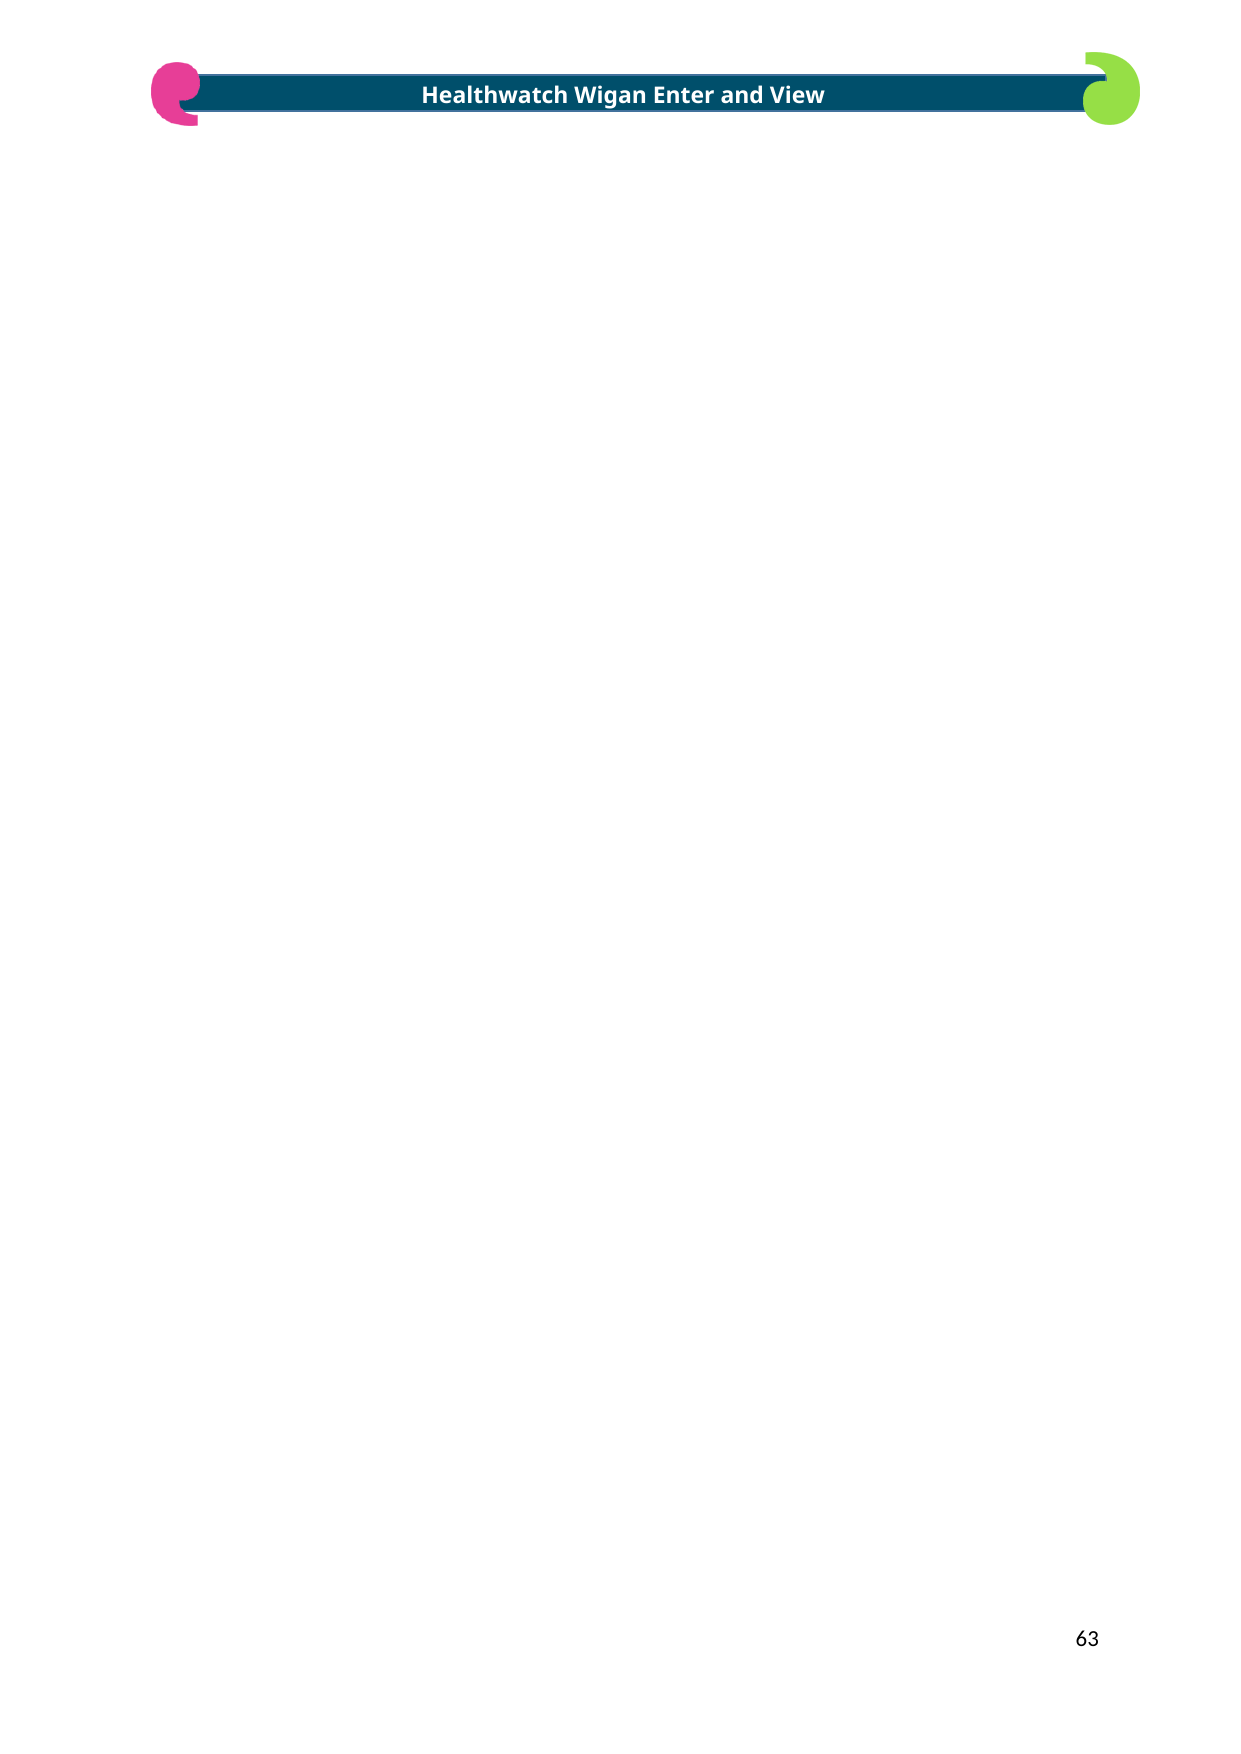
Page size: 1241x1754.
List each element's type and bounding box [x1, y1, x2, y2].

picture [148, 59, 202, 129]
picture [1076, 46, 1146, 130]
